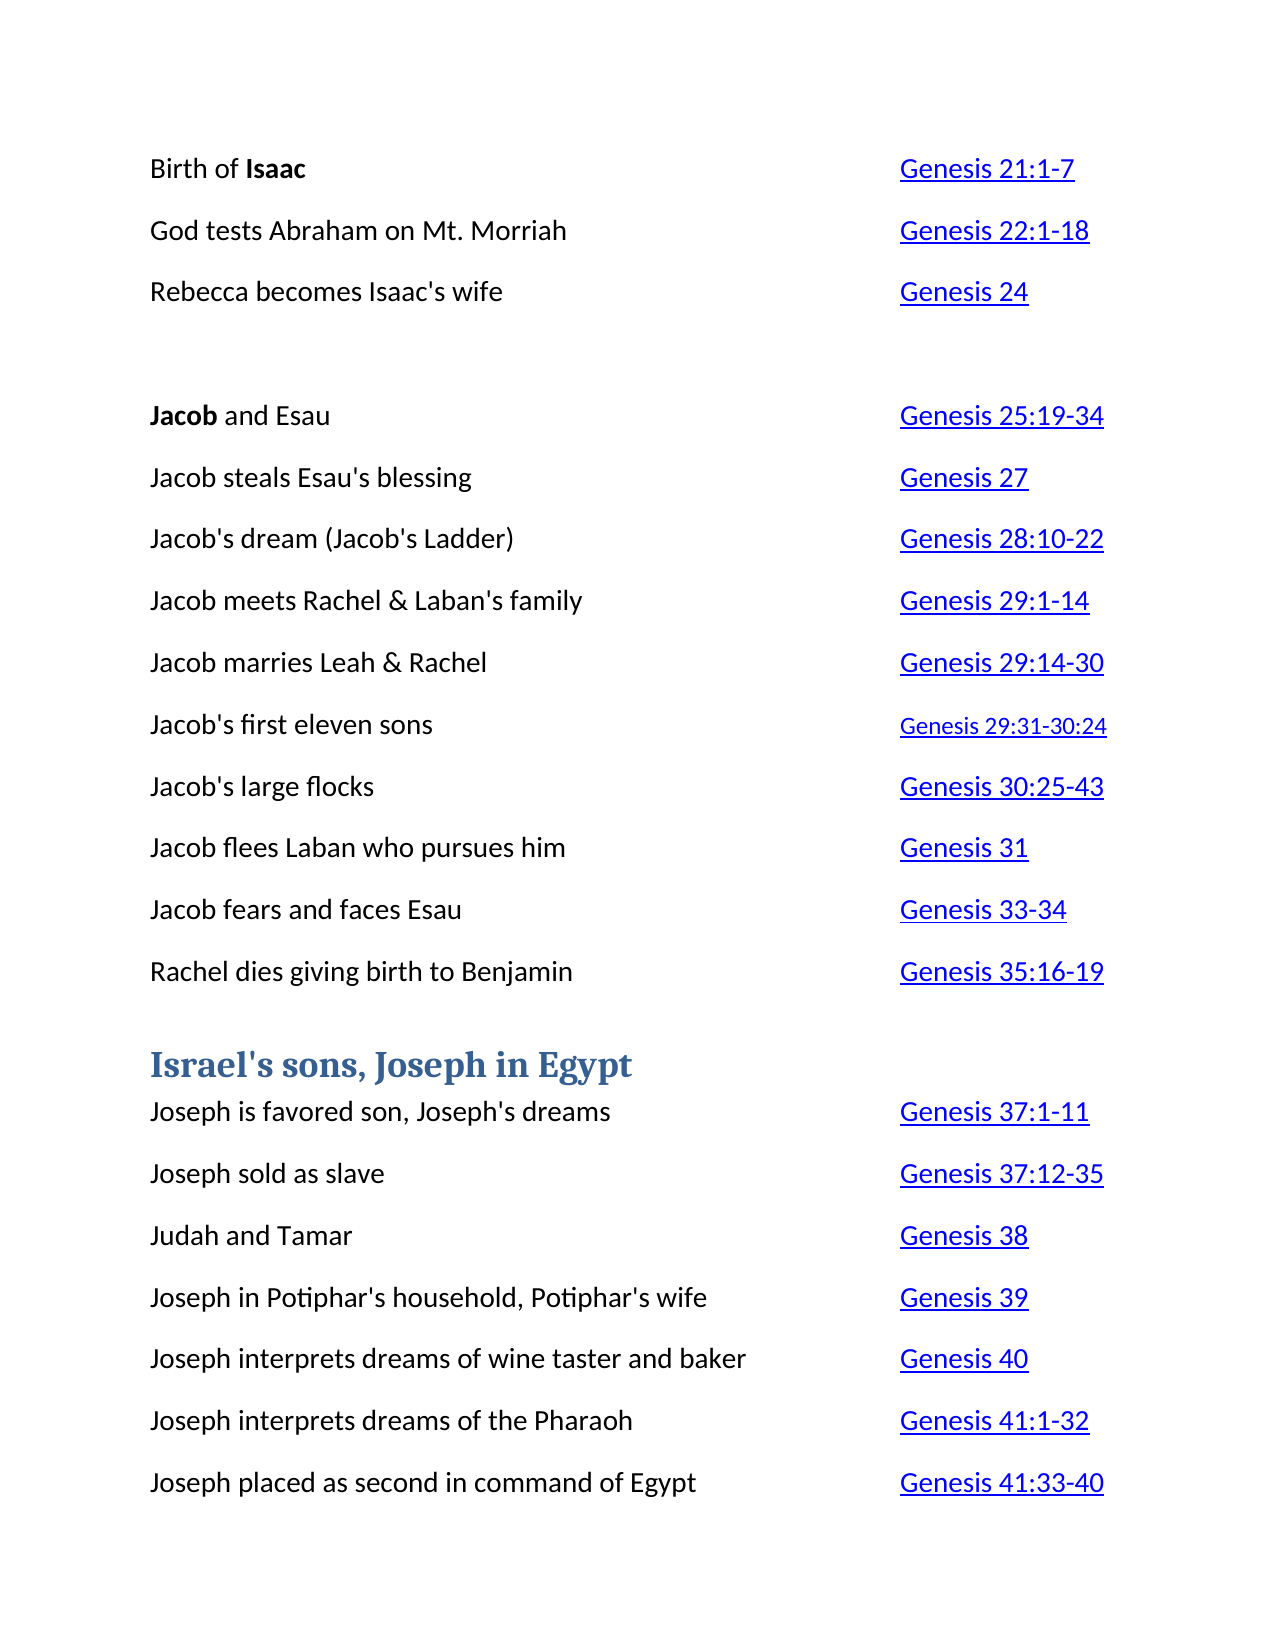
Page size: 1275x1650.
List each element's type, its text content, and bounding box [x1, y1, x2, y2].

text Joseph sold as slave Genesis 37:12-35 [150, 1155, 1125, 1191]
text Jacob steals Esau's blessing Genesis 27 [150, 459, 1125, 494]
text Jacob and Esau Genesis 25:19-34 [150, 397, 1125, 433]
text Jacob's dream (Jacob's Ladder) Genesis 28:10-22 [150, 521, 1125, 556]
text Jacob meets Rachel & Laban's family Genesis 29:1-14 [150, 582, 1125, 618]
text Birth of Isaac Genesis 21:1-7 [150, 150, 1125, 186]
text Joseph is favored son, Joseph's dreams Genesis 37:1-11 [150, 1093, 1125, 1129]
text Jacob's first eleven sons Genesis 29:31-30:24 [150, 706, 1125, 742]
text Joseph interprets dreams of the Pharaoh Genesis 41:1-32 [150, 1402, 1125, 1438]
text Judah and Tamar Genesis 38 [150, 1217, 1125, 1253]
text Jacob marries Leah & Rachel Genesis 29:14-30 [150, 644, 1125, 680]
text Joseph placed as second in command of Egypt Genesis 41:33-40 [150, 1464, 1125, 1500]
text God tests Abraham on Mt. Morriah Genesis 22:1-18 [150, 212, 1125, 247]
text Rebecca becomes Isaac's wife Genesis 24 [150, 273, 1125, 309]
text Rachel dies giving birth to Benjamin Genesis 35:16-19 [150, 953, 1125, 989]
subtitle Israel's sons, Joseph in Egypt [150, 1044, 1125, 1087]
text Joseph interprets dreams of wine taster and baker Genesis 40 [150, 1341, 1125, 1376]
text Joseph in Potiphar's household, Potiphar's wife Genesis 39 [150, 1279, 1125, 1314]
text Jacob's large flocks Genesis 30:25-43 [150, 768, 1125, 803]
text Jacob flees Laban who pursues him Genesis 31 [150, 829, 1125, 865]
text Jacob fears and faces Esau Genesis 33-34 [150, 891, 1125, 927]
